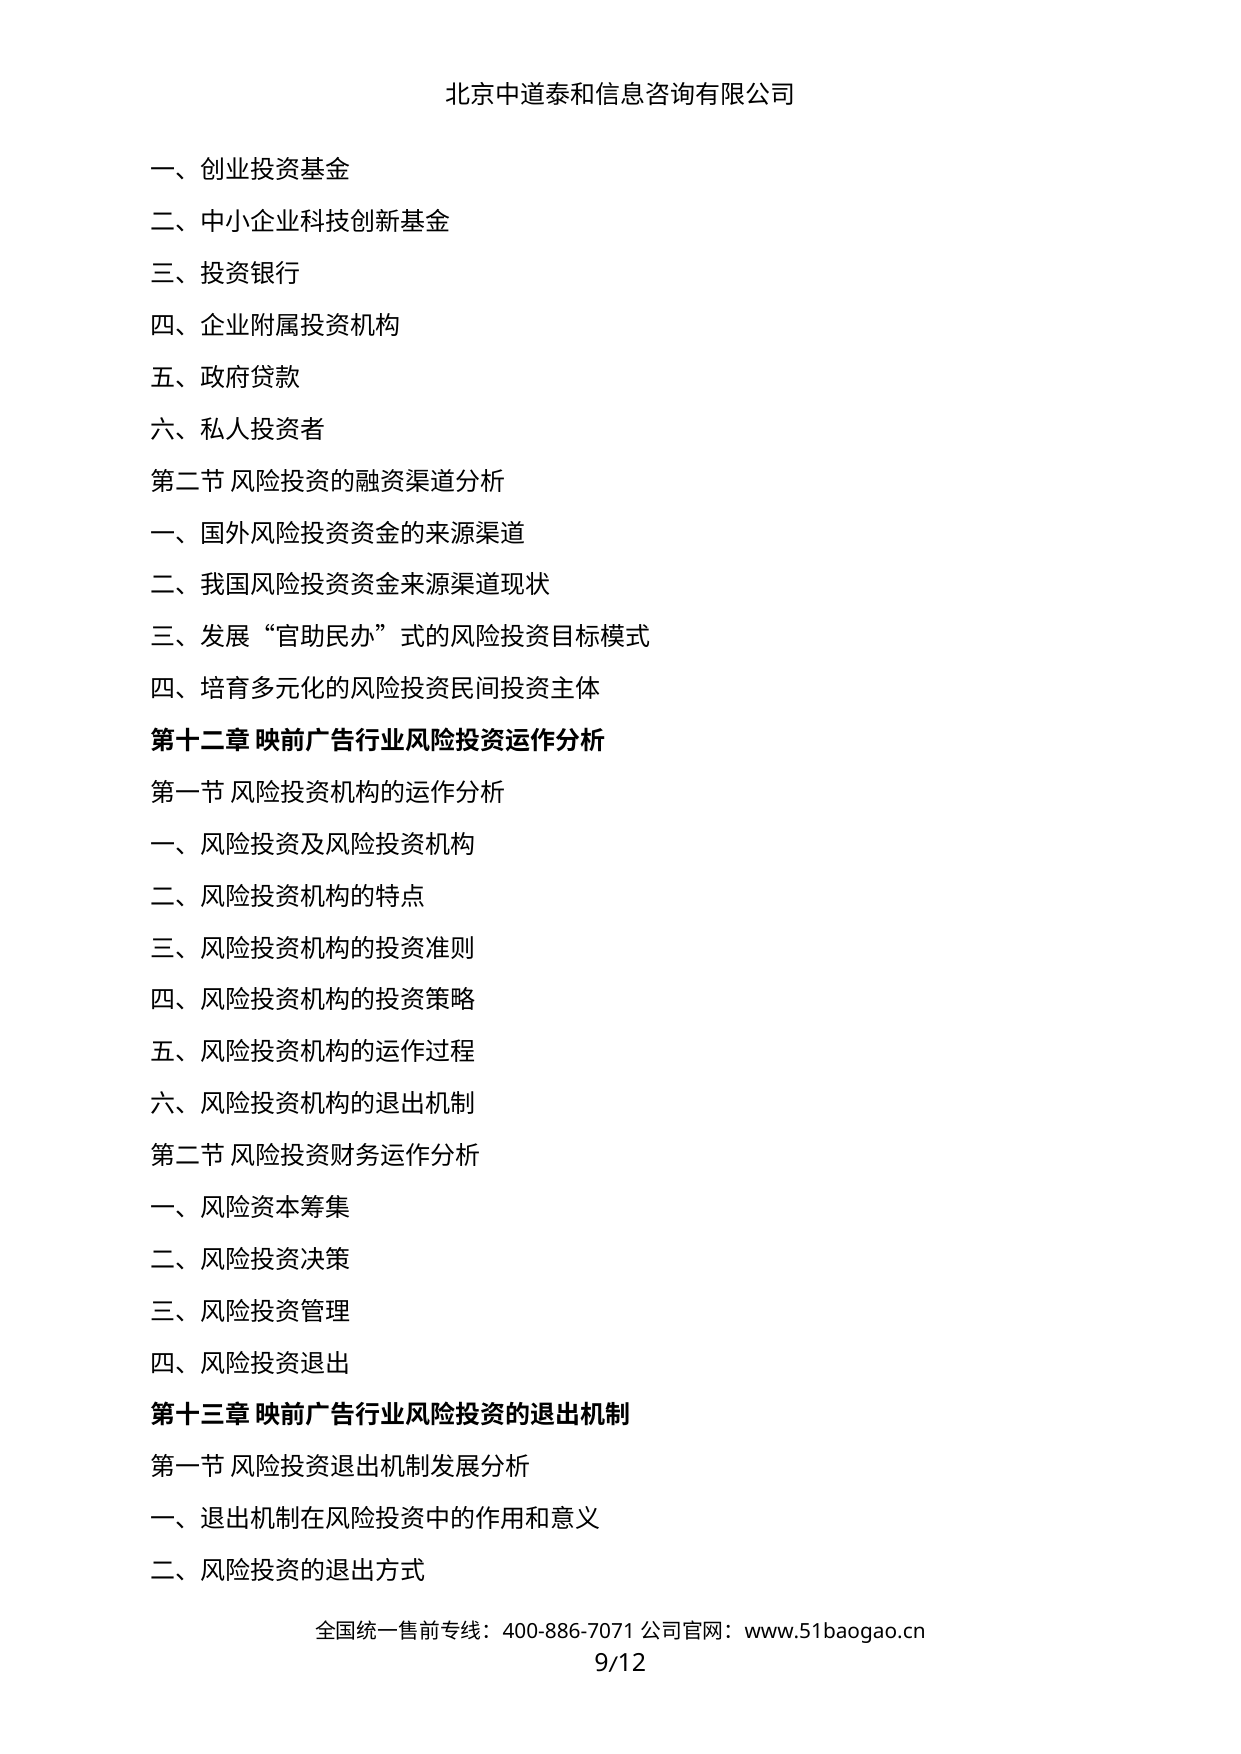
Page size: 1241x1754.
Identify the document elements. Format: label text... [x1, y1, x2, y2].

text 一、风险资本筹集 [150, 1187, 1090, 1224]
text 二、风险投资决策 [150, 1239, 1090, 1276]
text 第一节 风险投资退出机制发展分析 [150, 1447, 1090, 1483]
text 四、企业附属投资机构 [150, 306, 1090, 342]
text 二、我国风险投资资金来源渠道现状 [150, 565, 1090, 601]
text 第二节 风险投资的融资渠道分析 [150, 461, 1090, 497]
text 第一节 风险投资机构的运作分析 [150, 772, 1090, 809]
text 五、政府贷款 [150, 357, 1090, 394]
text 四、风险投资退出 [150, 1343, 1090, 1379]
text 三、发展“官助民办”式的风险投资目标模式 [150, 617, 1090, 653]
text 四、培育多元化的风险投资民间投资主体 [150, 669, 1090, 705]
text 第二节 风险投资财务运作分析 [150, 1136, 1090, 1172]
text 第十三章 映前广告行业风险投资的退出机制 [150, 1395, 1090, 1431]
text 一、风险投资及风险投资机构 [150, 824, 1090, 861]
text 一、退出机制在风险投资中的作用和意义 [150, 1499, 1090, 1535]
text 三、投资银行 [150, 254, 1090, 290]
text 第十二章 映前广告行业风险投资运作分析 [150, 721, 1090, 757]
text 六、风险投资机构的退出机制 [150, 1084, 1090, 1120]
text 一、国外风险投资资金的来源渠道 [150, 513, 1090, 549]
text 六、私人投资者 [150, 409, 1090, 446]
text 二、风险投资的退出方式 [150, 1551, 1090, 1587]
text 三、风险投资机构的投资准则 [150, 928, 1090, 964]
text 二、中小企业科技创新基金 [150, 202, 1090, 238]
text 一、创业投资基金 [150, 150, 1090, 186]
text 四、风险投资机构的投资策略 [150, 980, 1090, 1016]
text 二、风险投资机构的特点 [150, 876, 1090, 912]
text 五、风险投资机构的运作过程 [150, 1032, 1090, 1068]
text 三、风险投资管理 [150, 1291, 1090, 1327]
